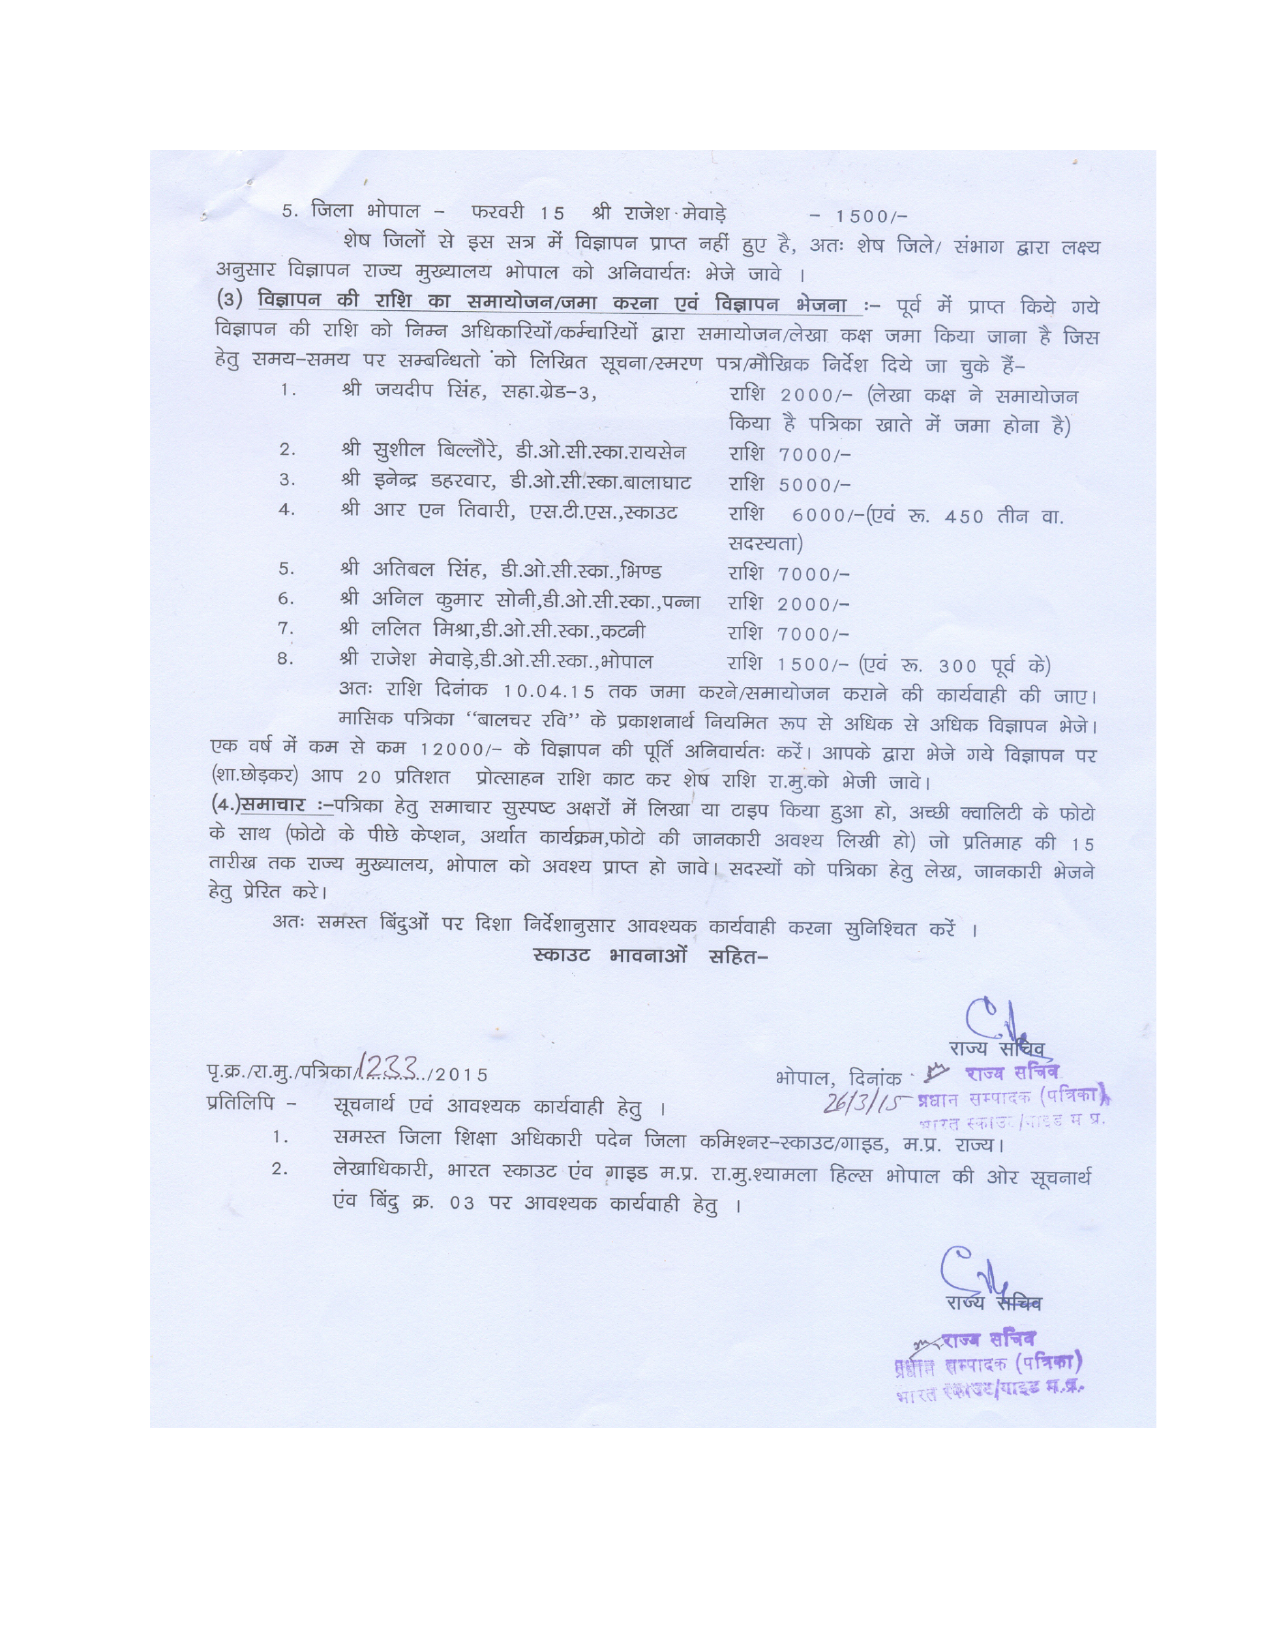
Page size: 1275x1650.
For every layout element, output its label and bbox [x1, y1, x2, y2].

picture [150, 150, 1157, 1428]
